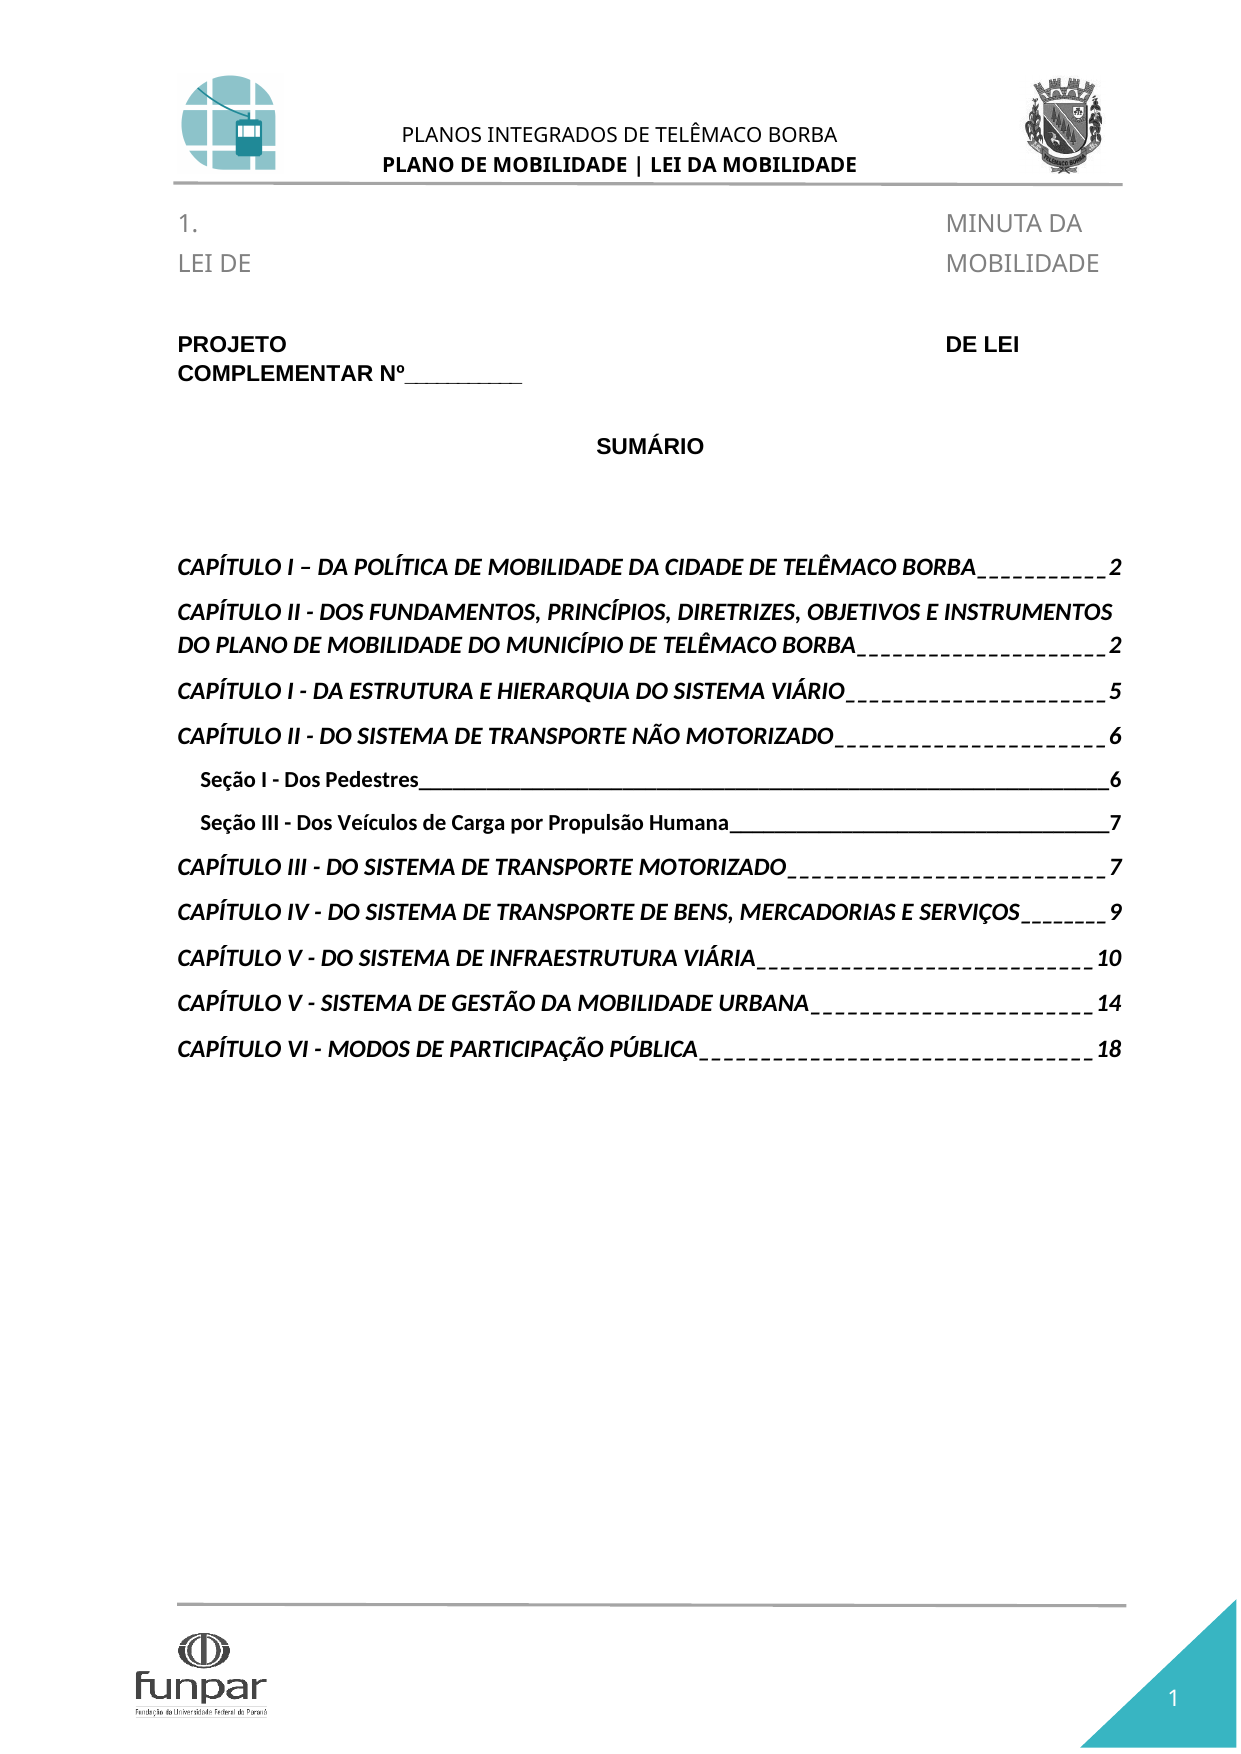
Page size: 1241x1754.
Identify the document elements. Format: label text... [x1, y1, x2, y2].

text 1. MINUTA DA LEI de mobilidade [177, 205, 1112, 280]
text SUMÁRIO [177, 433, 1123, 459]
text PROJETO DE LEI COMPLEMENTAR Nº___________ [177, 331, 1122, 386]
picture [1019, 75, 1107, 174]
picture [177, 73, 285, 174]
picture [132, 1630, 269, 1721]
